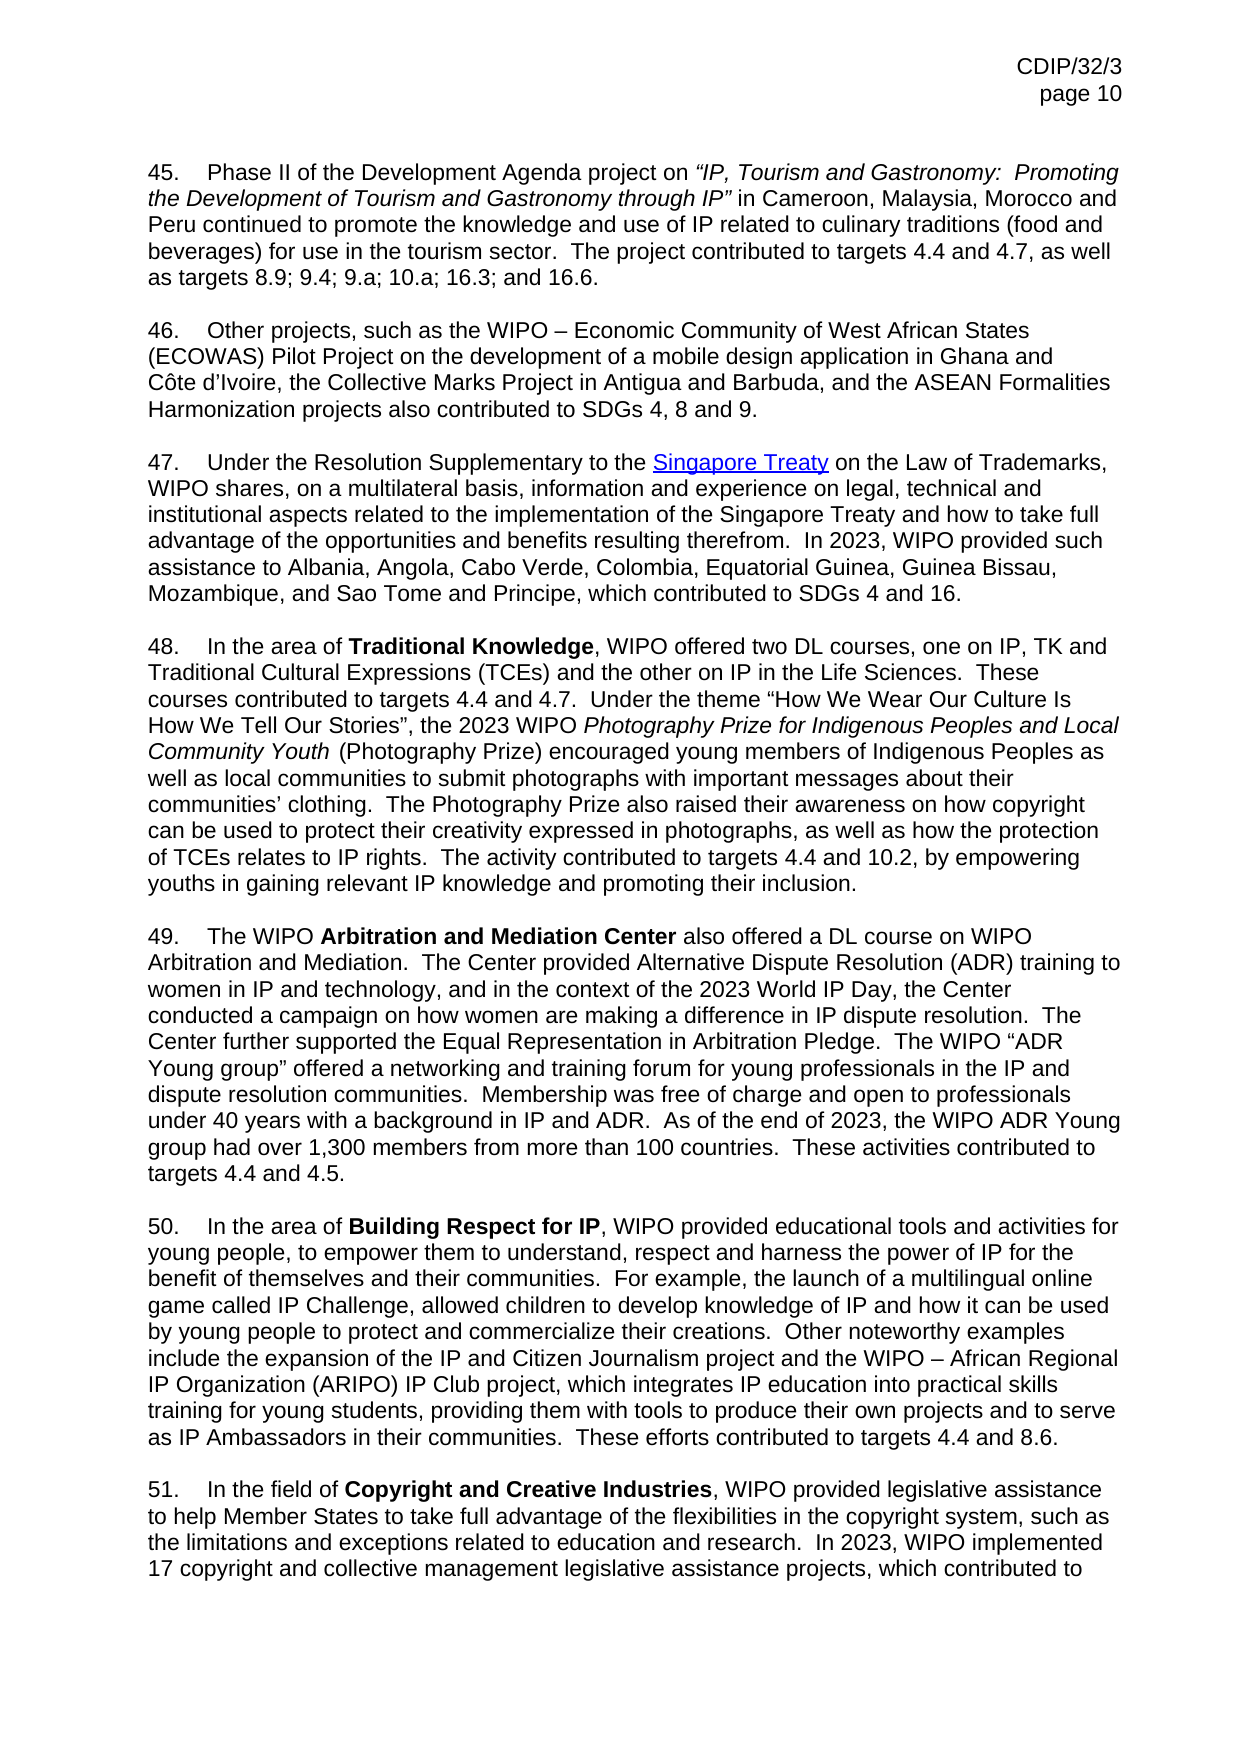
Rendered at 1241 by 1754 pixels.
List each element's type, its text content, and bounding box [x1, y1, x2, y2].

list In the area of Traditional Knowledge, WIPO offered two DL courses, one on IP, TK and Traditional Cultural Expressions (TCEs) and the other on IP in the Life Sciences. These courses contributed to targets 4.4 and 4.7. Under the theme “How We Wear Our Culture Is How We Tell Our Stories”, the 2023 WIPO Photography Prize for Indigenous Peoples and Local Community Youth (Photography Prize) encouraged young members of Indigenous Peoples as well as local communities to submit photographs with important messages about their communities’ clothing. The Photography Prize also raised their awareness on how copyright can be used to protect their creativity expressed in photographs, as well as how the protection of TCEs relates to IP rights. The activity contributed to targets 4.4 and 10.2, by empowering youths in gaining relevant IP knowledge and promoting their inclusion. [148, 633, 1122, 896]
list Phase II of the Development Agenda project on “IP, Tourism and Gastronomy: Promoting the Development of Tourism and Gastronomy through IP” in Cameroon, Malaysia, Morocco and Peru continued to promote the knowledge and use of IP related to culinary traditions (food and beverages) for use in the tourism sector. The project contributed to targets 4.4 and 4.7, as well as targets 8.9; 9.4; 9.a; 10.a; 16.3; and 16.6. [148, 158, 1122, 290]
list Under the Resolution Supplementary to the Singapore Treaty on the Law of Trademarks, WIPO shares, on a multilateral basis, information and experience on legal, technical and institutional aspects related to the implementation of the Singapore Treaty and how to take full advantage of the opportunities and benefits resulting therefrom. In 2023, WIPO provided such assistance to Albania, Angola, Cabo Verde, Colombia, Equatorial Guinea, Guinea Bissau, Mozambique, and Sao Tome and Principe, which contributed to SDGs 4 and 16. [148, 448, 1122, 607]
list Other projects, such as the WIPO – Economic Community of West African States (ECOWAS) Pilot Project on the development of a mobile design application in Ghana and Côte d’Ivoire, the Collective Marks Project in Antigua and Barbuda, and the ASEAN Formalities Harmonization projects also contributed to SDGs 4, 8 and 9. [148, 317, 1122, 422]
list In the area of Building Respect for IP, WIPO provided educational tools and activities for young people, to empower them to understand, respect and harness the power of IP for the benefit of themselves and their communities. For example, the launch of a multilingual online game called IP Challenge, allowed children to develop knowledge of IP and how it can be used by young people to protect and commercialize their creations. Other noteworthy examples include the expansion of the IP and Citizen Journalism project and the WIPO – African Regional IP Organization (ARIPO) IP Club project, which integrates IP education into practical skills training for young students, providing them with tools to produce their own projects and to serve as IP Ambassadors in their communities. These efforts contributed to targets 4.4 and 8.6. [148, 1213, 1122, 1450]
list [148, 1476, 1122, 1582]
list The WIPO Arbitration and Mediation Center also offered a DL course on WIPO Arbitration and Mediation. The Center provided Alternative Dispute Resolution (ADR) training to women in IP and technology, and in the context of the 2023 World IP Day, the Center conducted a campaign on how women are making a difference in IP dispute resolution. The Center further supported the Equal Representation in Arbitration Pledge. The WIPO “ADR Young group” offered a networking and training forum for young professionals in the IP and dispute resolution communities. Membership was free of charge and open to professionals under 40 years with a background in IP and ADR. As of the end of 2023, the WIPO ADR Young group had over 1,300 members from more than 100 countries. These activities contributed to targets 4.4 and 4.5. [148, 923, 1122, 1186]
